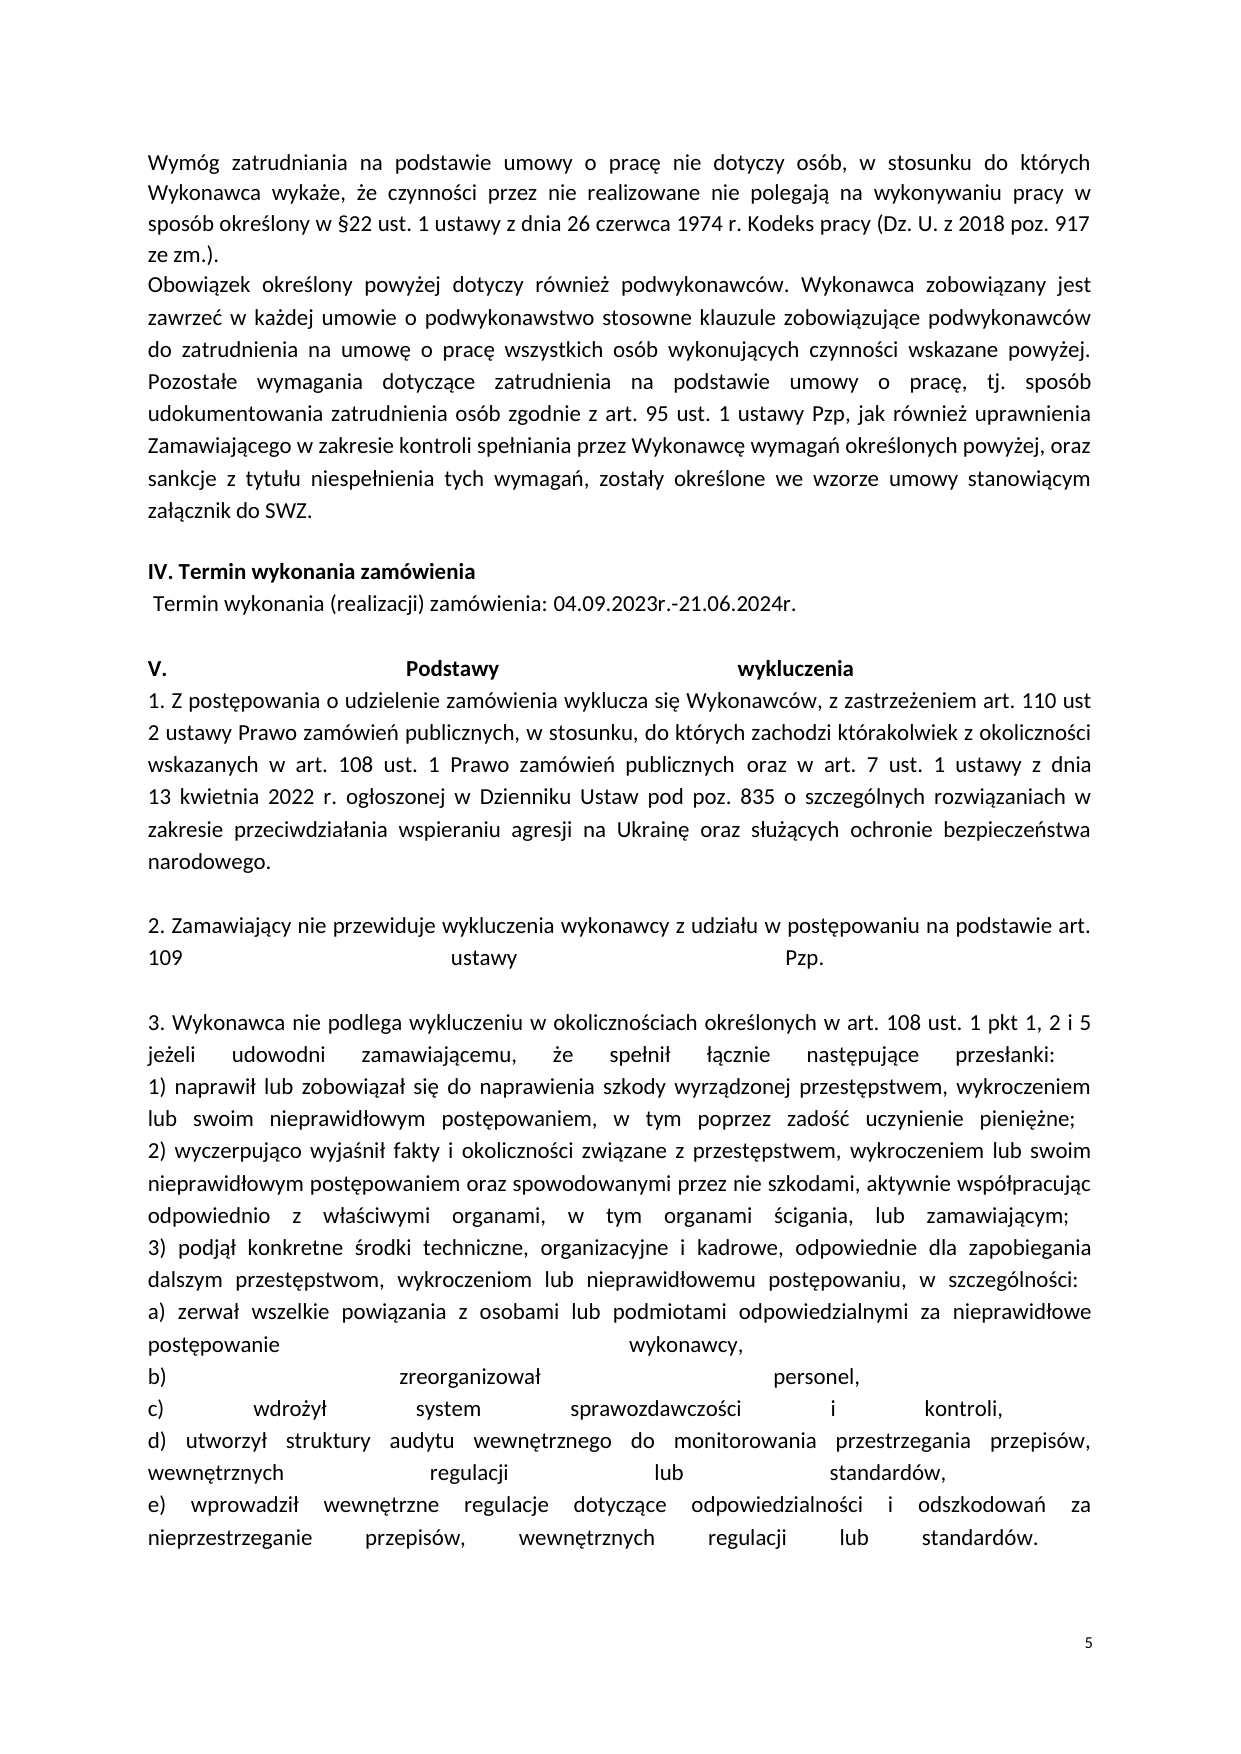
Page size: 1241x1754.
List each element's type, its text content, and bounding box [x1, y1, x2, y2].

text Obowiązek określony powyżej dotyczy również podwykonawców. Wykonawca zobowiązany jest zawrzeć w każdej umowie o podwykonawstwo stosowne klauzule zobowiązujące podwykonawców do zatrudnienia na umowę o pracę wszystkich osób wykonujących czynności wskazane powyżej. Pozostałe wymagania dotyczące zatrudnienia na podstawie umowy o pracę, tj. sposób udokumentowania zatrudnienia osób zgodnie z art. 95 ust. 1 ustawy Pzp, jak również uprawnienia Zamawiającego w zakresie kontroli spełniania przez Wykonawcę wymagań określonych powyżej, oraz sankcje z tytułu niespełnienia tych wymagań, zostały określone we wzorze umowy stanowiącym załącznik do SWZ. [148, 271, 1093, 524]
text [148, 911, 1093, 1583]
text IV. Termin wykonania zamówienia Termin wykonania (realizacji) zamówienia: 04.09.2023r.-21.06.2024r. [148, 557, 1093, 617]
text Wymóg zatrudniania na podstawie umowy o pracę nie dotyczy osób, w stosunku do których Wykonawca wykaże, że czynności przez nie realizowane nie polegają na wykonywaniu pracy w sposób określony w §22 ust. 1 ustawy z dnia 26 czerwca 1974 r. Kodeks pracy (Dz. U. z 2018 poz. 917 ze zm.). [148, 148, 1093, 268]
text V. Podstawy wykluczenia 1. Z postępowania o udzielenie zamówienia wyklucza się Wykonawców, z zastrzeżeniem art. 110 ust 2 ustawy Prawo zamówień publicznych, w stosunku, do których zachodzi którakolwiek z okoliczności wskazanych w art. 108 ust. 1 Prawo zamówień publicznych oraz w art. 7 ust. 1 ustawy z dnia 13 kwietnia 2022 r. ogłoszonej w Dzienniku Ustaw pod poz. 835 o szczególnych rozwiązaniach w zakresie przeciwdziałania wspieraniu agresji na Ukrainę oraz służących ochronie bezpieczeństwa narodowego. [148, 654, 1093, 875]
